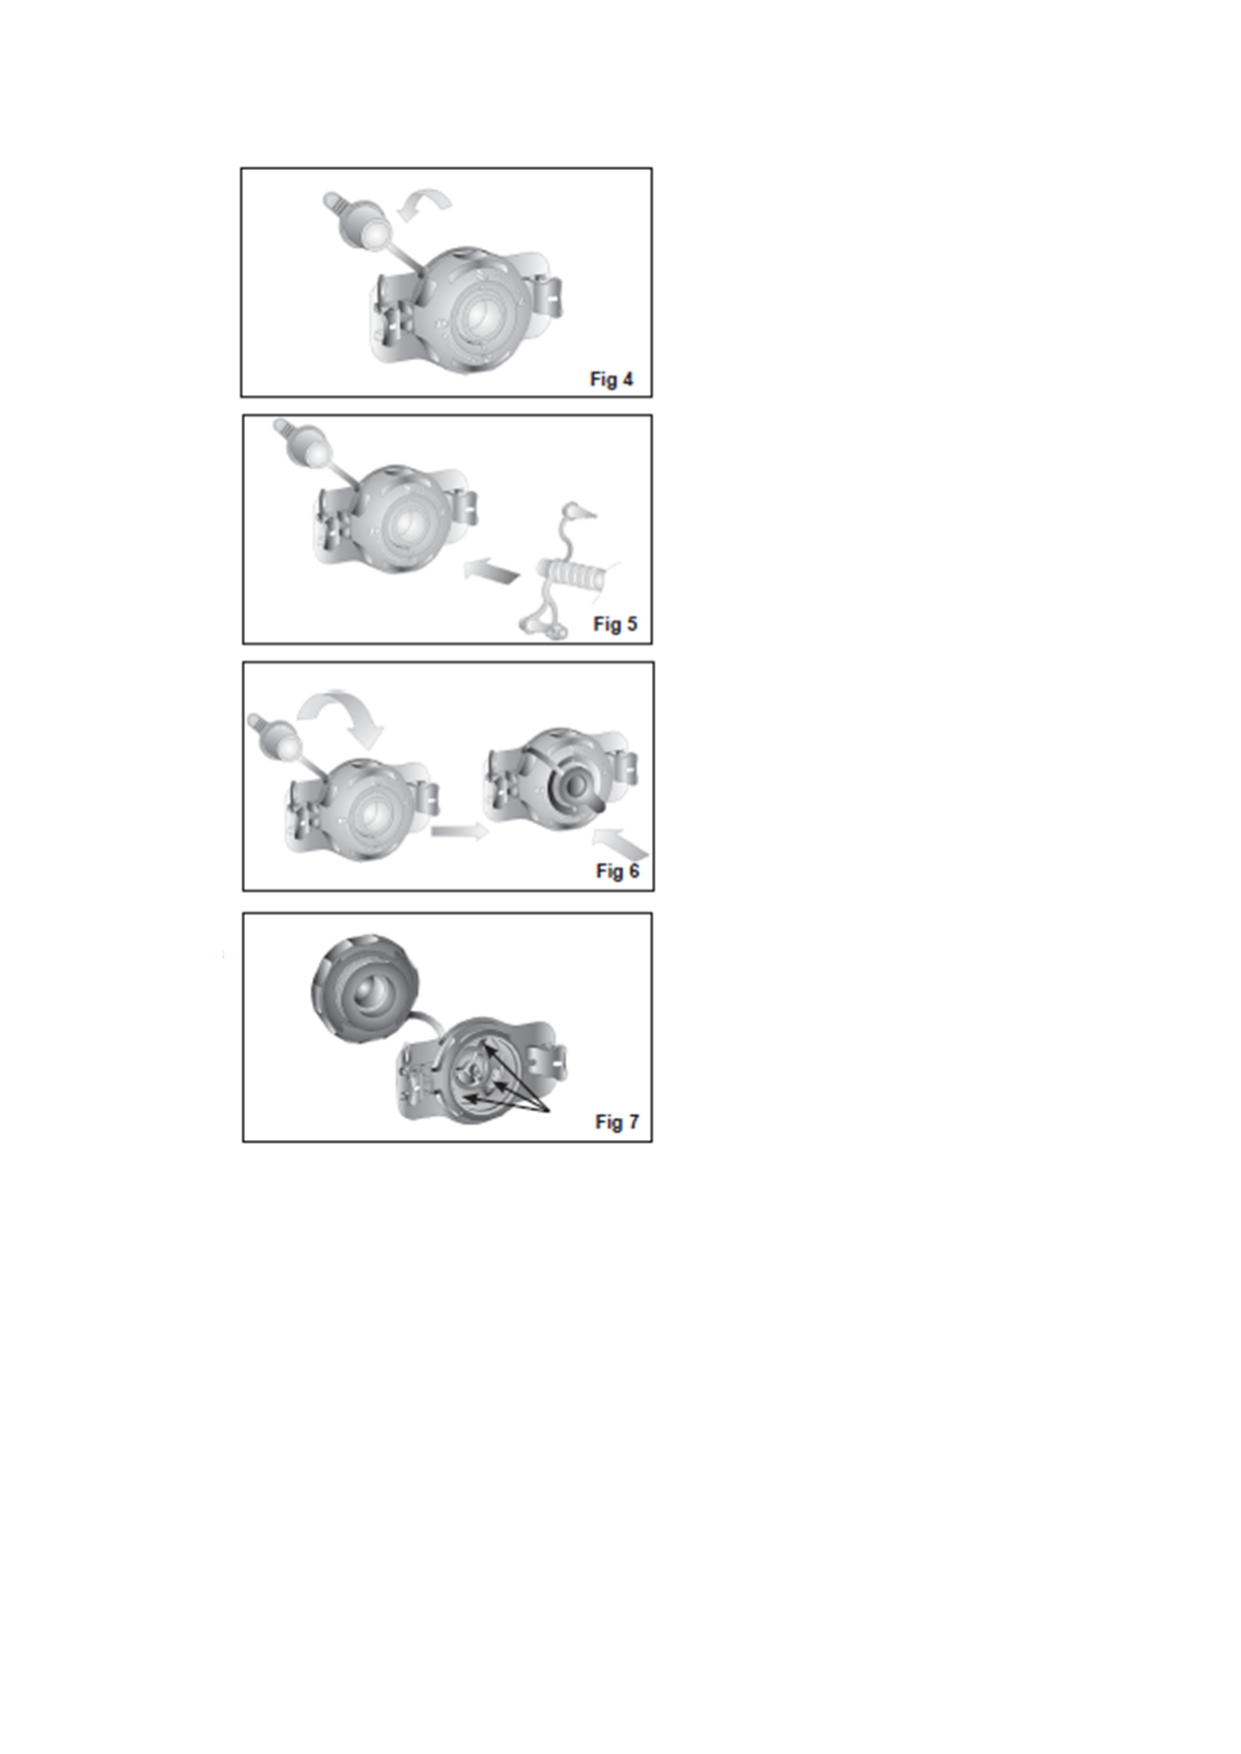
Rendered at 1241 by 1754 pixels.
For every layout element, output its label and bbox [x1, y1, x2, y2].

picture [222, 147, 677, 1159]
